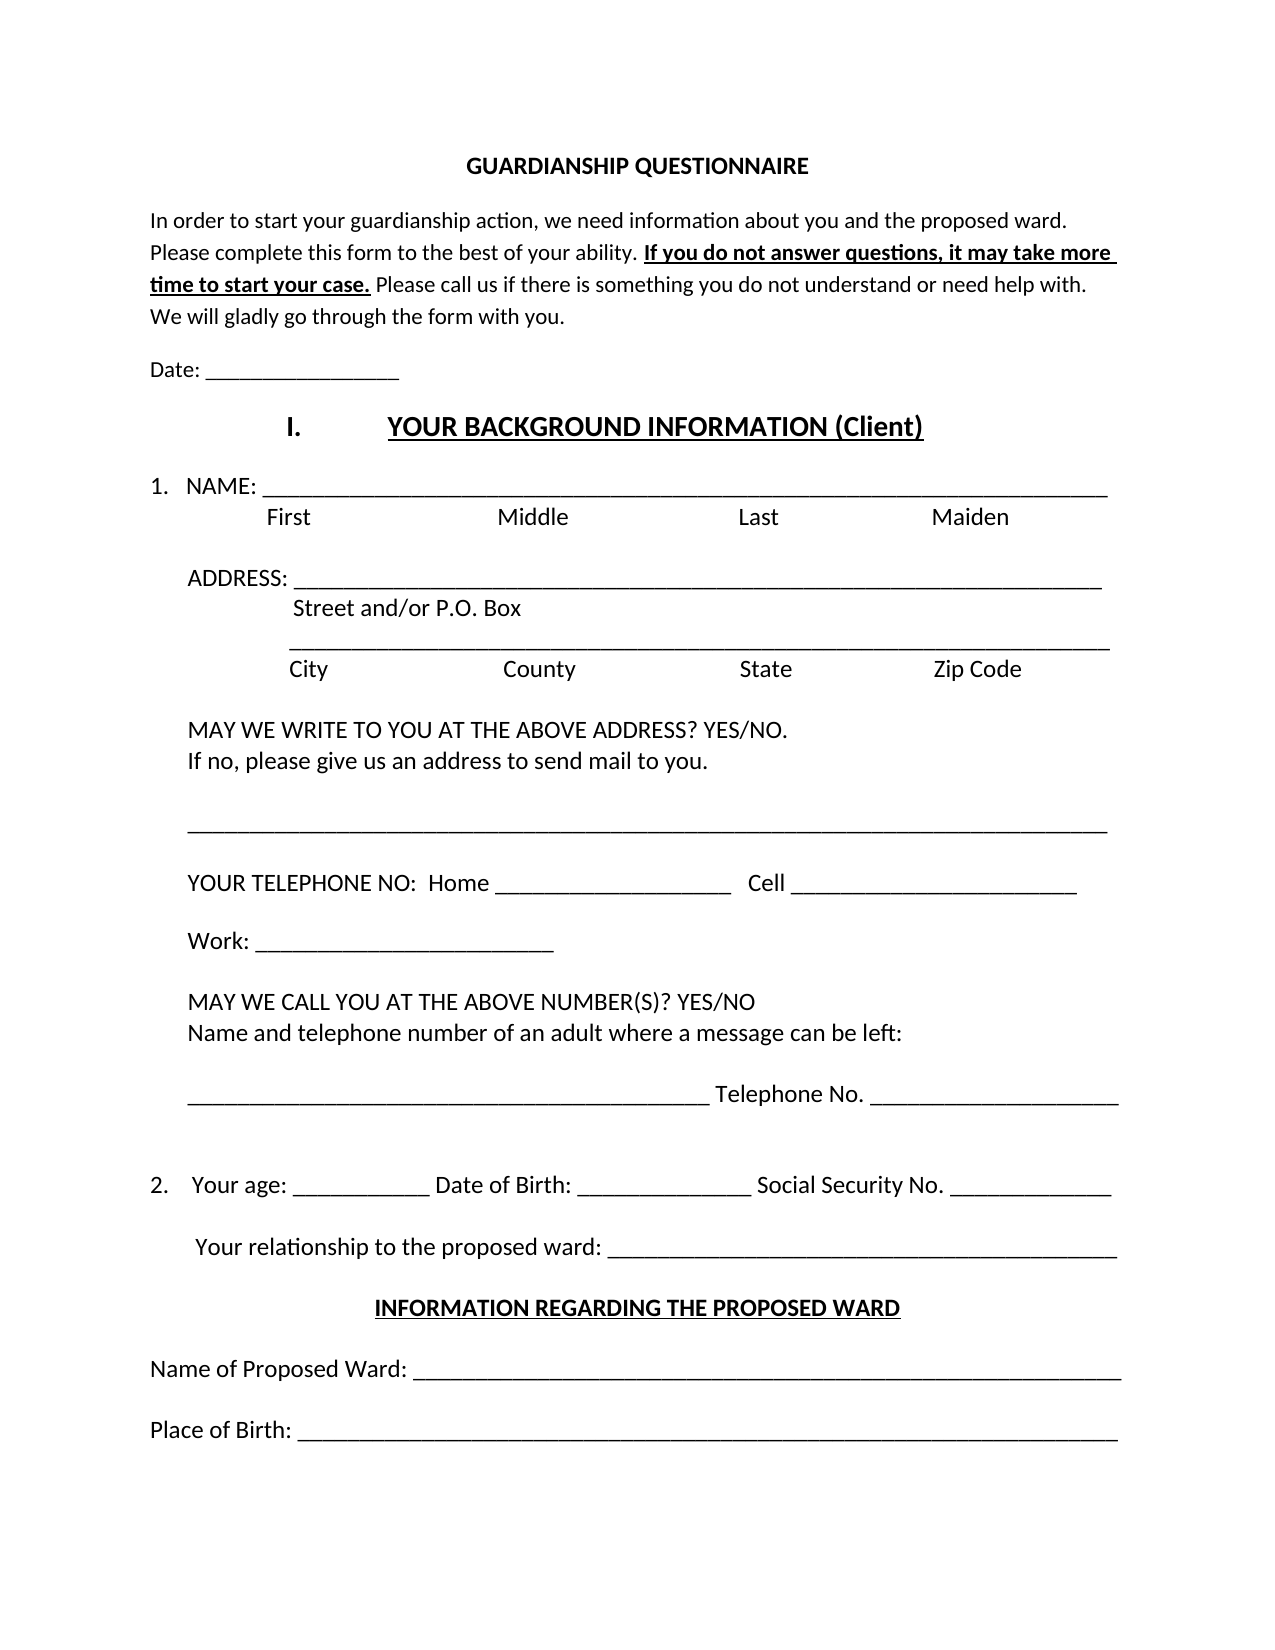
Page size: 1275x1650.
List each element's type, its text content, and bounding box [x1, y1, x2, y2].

text If no, please give us an address to send mail to you. [187, 745, 1125, 775]
text In order to start your guardianship action, we need information about you and the proposed ward. Please complete this form to the best of your ability. If you do not answer questions, it may take more time to start your case. Please call us if there is something you do not understand or need help with. We will gladly go through the form with you. [150, 206, 1125, 330]
text YOUR TELEPHONE NO: Home ___________________ Cell _______________________ [187, 867, 1125, 897]
text __________________________________________ Telephone No. ____________________ [187, 1078, 1125, 1109]
text Place of Birth: __________________________________________________________________ [150, 1414, 1125, 1444]
text Your relationship to the proposed ward: _________________________________________ [150, 1231, 1125, 1261]
text 2. Your age: ___________ Date of Birth: ______________ Social Security No. _____________ [150, 1170, 1125, 1200]
text Street and/or P.O. Box [187, 592, 1125, 623]
text Name of Proposed Ward: _________________________________________________________ [150, 1353, 1125, 1383]
text Work: ________________________ [187, 926, 1125, 956]
text Name and telephone number of an adult where a message can be left: [187, 1017, 1125, 1048]
text 1. NAME: ____________________________________________________________________ [150, 470, 1125, 501]
text City County State Zip Code [187, 653, 1125, 684]
text MAY WE WRITE TO YOU AT THE ABOVE ADDRESS? YES/NO. [187, 714, 1125, 745]
text __________________________________________________________________________ [187, 806, 1125, 836]
text ADDRESS: _________________________________________________________________ [187, 562, 1125, 592]
text INFORMATION REGARDING THE PROPOSED WARD [150, 1292, 1125, 1322]
text MAY WE CALL YOU AT THE ABOVE NUMBER(S)? YES/NO [187, 987, 1125, 1017]
text Date: _________________ [150, 355, 1125, 383]
list YOUR BACKGROUND INFORMATION (Client) [286, 408, 1125, 444]
text First Middle Last Maiden [187, 501, 1125, 531]
text GUARDIANSHIP QUESTIONNAIRE [150, 150, 1125, 181]
text __________________________________________________________________ [187, 623, 1125, 653]
